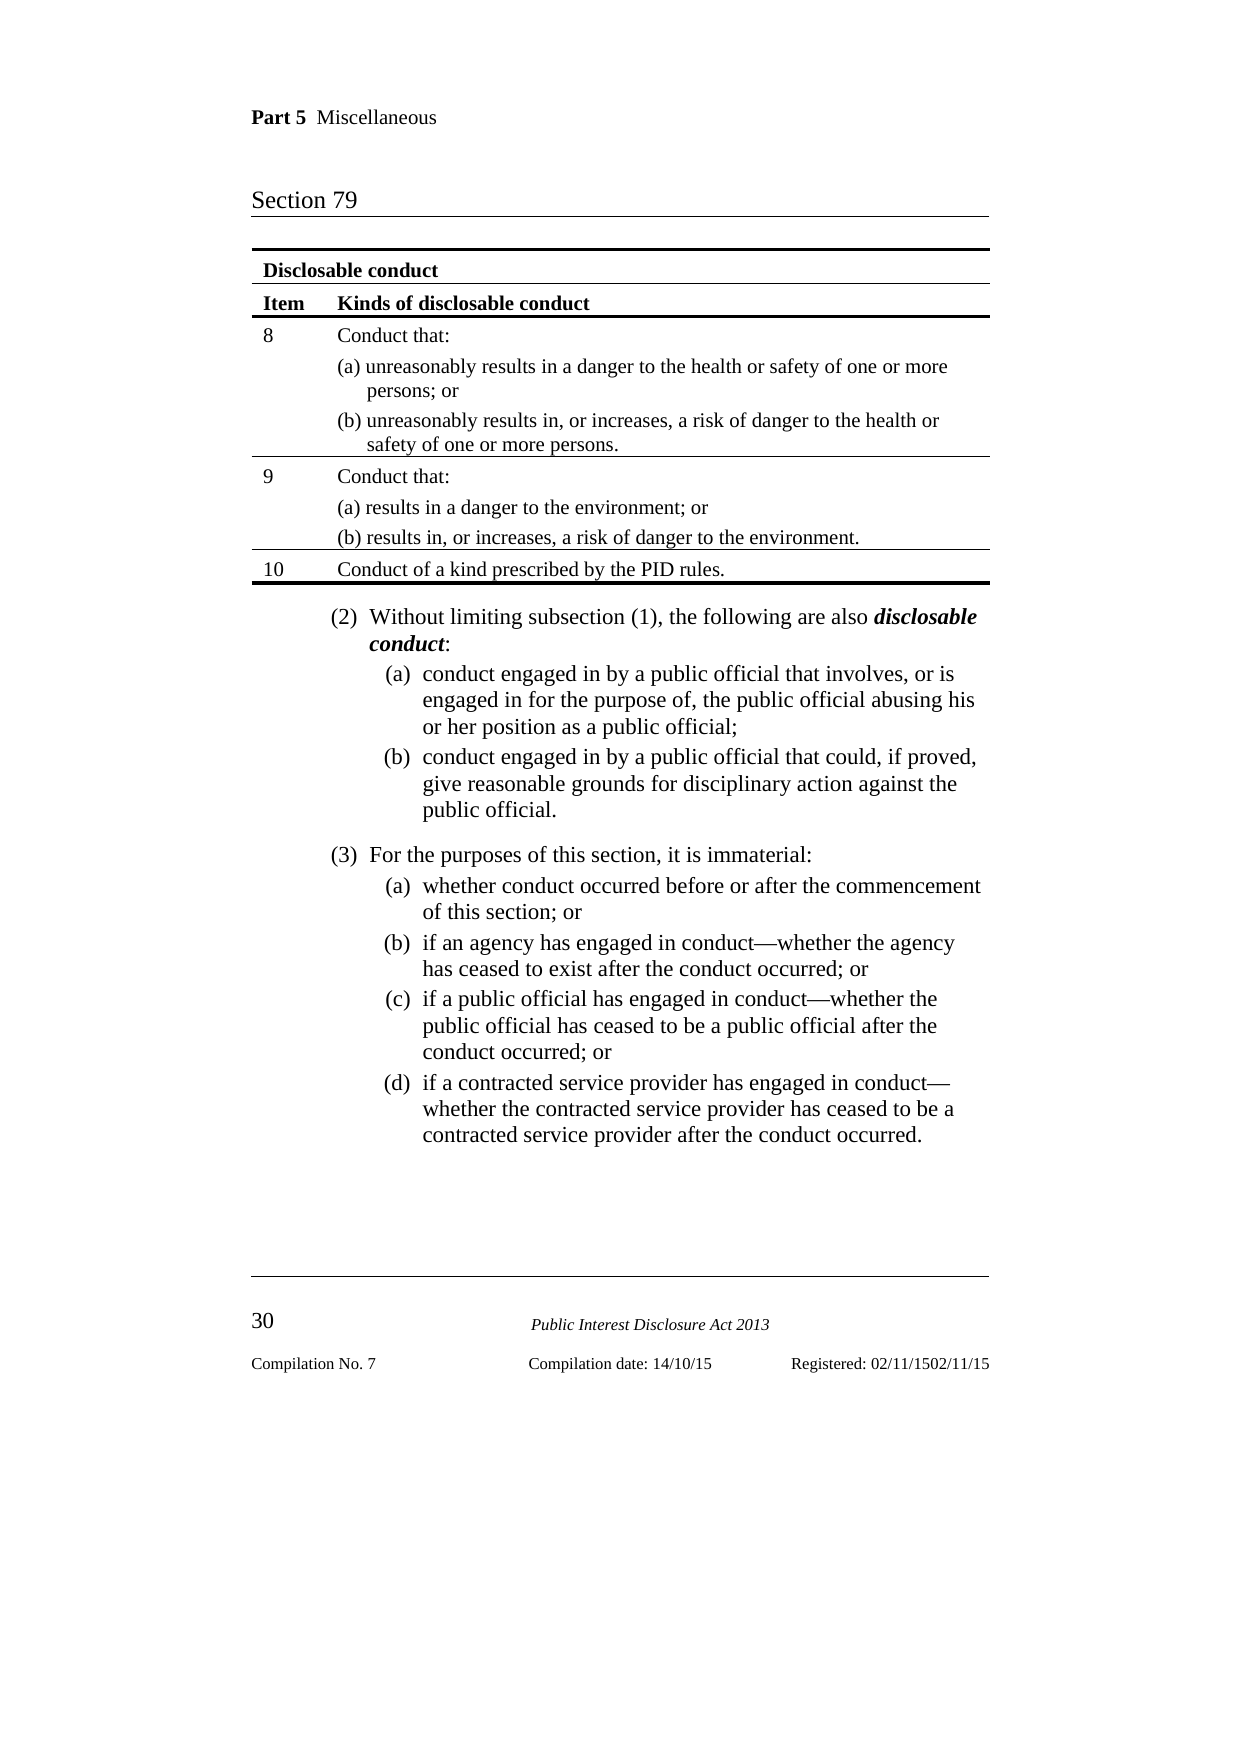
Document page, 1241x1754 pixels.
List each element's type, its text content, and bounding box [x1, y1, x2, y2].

text (b) conduct engaged in by a public official that could, if proved, give reasonable grounds for disciplinary action against the public official. [251, 743, 989, 822]
text (3) For the purposes of this section, it is immaterial: [251, 841, 989, 868]
table_cell Conduct that: (a) unreasonably results in a danger to the health or safety of one or more persons; or (b) unreasonably results in, or increases, a risk of danger to the health or safety of one or more persons. [326, 318, 990, 456]
table_cell Conduct that: (a) results in a danger to the environment; or (b) results in, or increases, a risk of danger to the environment. [326, 457, 990, 549]
table_cell Item [252, 284, 326, 315]
table_cell 10 [252, 550, 326, 581]
table_cell 9 [252, 457, 326, 549]
text (2) Without limiting subsection (1), the following are also disclosable conduct: [251, 603, 989, 656]
text (a) whether conduct occurred before or after the commencement of this section; or [251, 872, 989, 924]
table_cell 8 [252, 318, 326, 456]
text (b) if an agency has engaged in conduct—whether the agency has ceased to exist after the conduct occurred; or [251, 929, 989, 981]
text (d) if a contracted service provider has engaged in conduct—whether the contracted service provider has ceased to be a contracted service provider after the conduct occurred. [251, 1069, 989, 1148]
text (c) if a public official has engaged in conduct—whether the public official has ceased to be a public official after the conduct occurred; or [251, 986, 989, 1064]
table_header Disclosable conduct [252, 251, 990, 282]
table_cell Conduct of a kind prescribed by the PID rules. [326, 550, 990, 581]
text (a) conduct engaged in by a public official that involves, or is engaged in for the purpose of, the public official abusing his or her position as a public official; [251, 660, 989, 739]
table_cell Kinds of disclosable conduct [326, 284, 990, 315]
